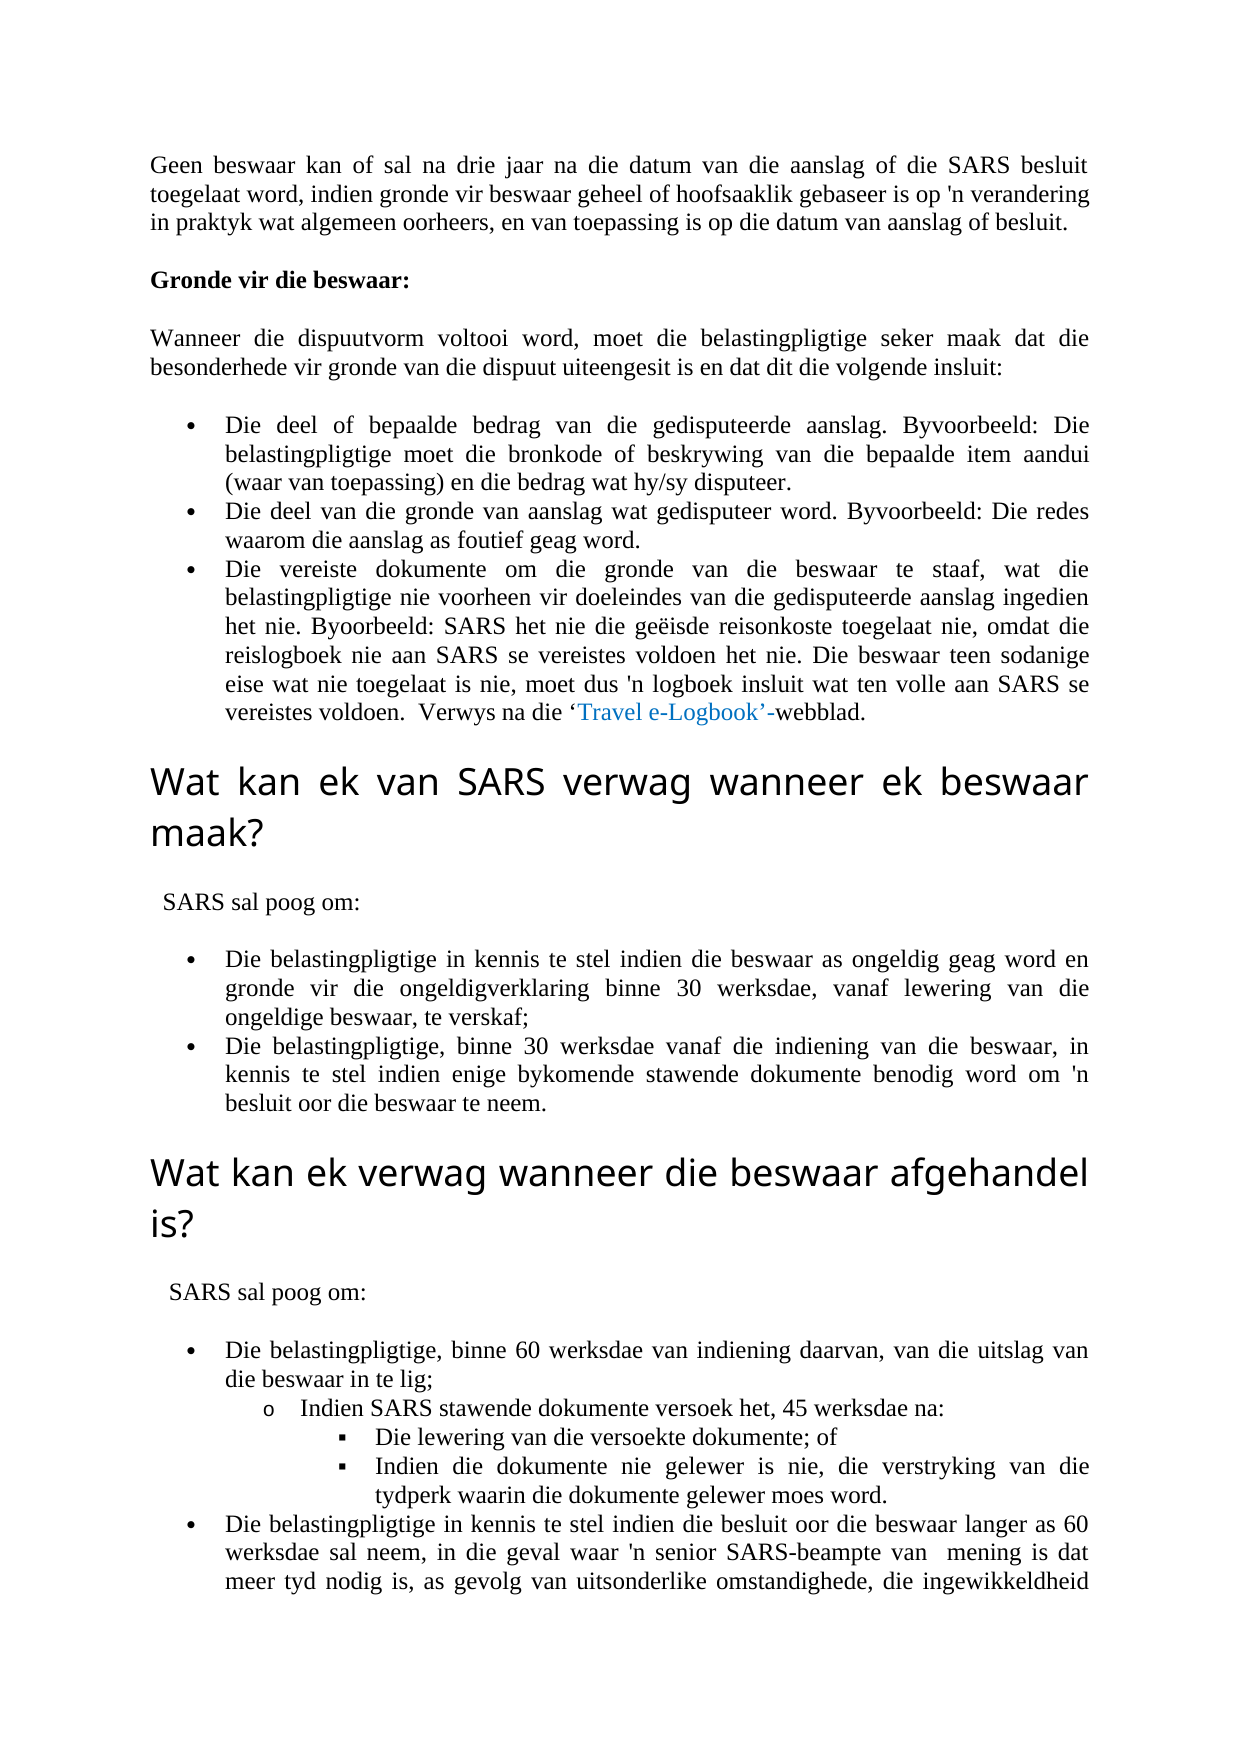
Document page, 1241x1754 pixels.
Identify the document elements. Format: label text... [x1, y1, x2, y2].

list Die belastingpligtige in kennis te stel indien die beswaar as ongeldig geag word en gronde vir die ongeldigverklaring binne 30 werksdae, vanaf lewering van die ongeldige beswaar, te verskaf; [187, 944, 1090, 1031]
list Die belastingpligtige, binne 60 werksdae van indiening daarvan, van die uitslag van die beswaar in te lig; [187, 1335, 1090, 1393]
text Wat kan ek verwag wanneer die beswaar afgehandel is? [150, 1146, 1090, 1248]
text SARS sal poog om: [150, 1277, 1090, 1306]
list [187, 1509, 1090, 1595]
list Die vereiste dokumente om die gronde van die beswaar te staaf, wat die belastingpligtige nie voorheen vir doeleindes van die gedisputeerde aanslag ingedien het nie. Byoorbeeld: SARS het nie die geëisde reisonkoste toegelaat nie, omdat die reislogboek nie aan SARS se vereistes voldoen het nie. Die beswaar teen sodanige eise wat nie toegelaat is nie, moet dus 'n logboek insluit wat ten volle aan SARS se vereistes voldoen. Verwys na die ‘Travel e-Logbook’-webblad. [187, 554, 1090, 726]
list Indien SARS stawende dokumente versoek het, 45 werksdae na: [262, 1393, 1090, 1422]
text Gronde vir die beswaar: [150, 265, 1090, 294]
list Die belastingpligtige, binne 30 werksdae vanaf die indiening van die beswaar, in kennis te stel indien enige bykomende stawende dokumente benodig word om 'n besluit oor die beswaar te neem. [187, 1031, 1090, 1117]
list Indien die dokumente nie gelewer is nie, die verstryking van die tydperk waarin die dokumente gelewer moes word. [337, 1451, 1090, 1509]
text Geen beswaar kan of sal na drie jaar na die datum van die aanslag of die SARS besluit toegelaat word, indien gronde vir beswaar geheel of hoofsaaklik gebaseer is op 'n verandering in praktyk wat algemeen oorheers, en van toepassing is op die datum van aanslag of besluit. [150, 150, 1090, 236]
list Die deel of bepaalde bedrag van die gedisputeerde aanslag. Byvoorbeeld: Die belastingpligtige moet die bronkode of beskrywing van die bepaalde item aandui (waar van toepassing) en die bedrag wat hy/sy disputeer. [187, 410, 1090, 496]
list Die deel van die gronde van aanslag wat gedisputeer word. Byvoorbeeld: Die redes waarom die aanslag as foutief geag word. [187, 496, 1090, 554]
text Wanneer die dispuutvorm voltooi word, moet die belastingpligtige seker maak dat die besonderhede vir gronde van die dispuut uiteengesit is en dat dit die volgende insluit: [150, 323, 1090, 381]
list Die lewering van die versoekte dokumente; of [337, 1422, 1090, 1451]
text SARS sal poog om: [150, 887, 1090, 915]
text Wat kan ek van SARS verwag wanneer ek beswaar maak? [150, 755, 1090, 857]
